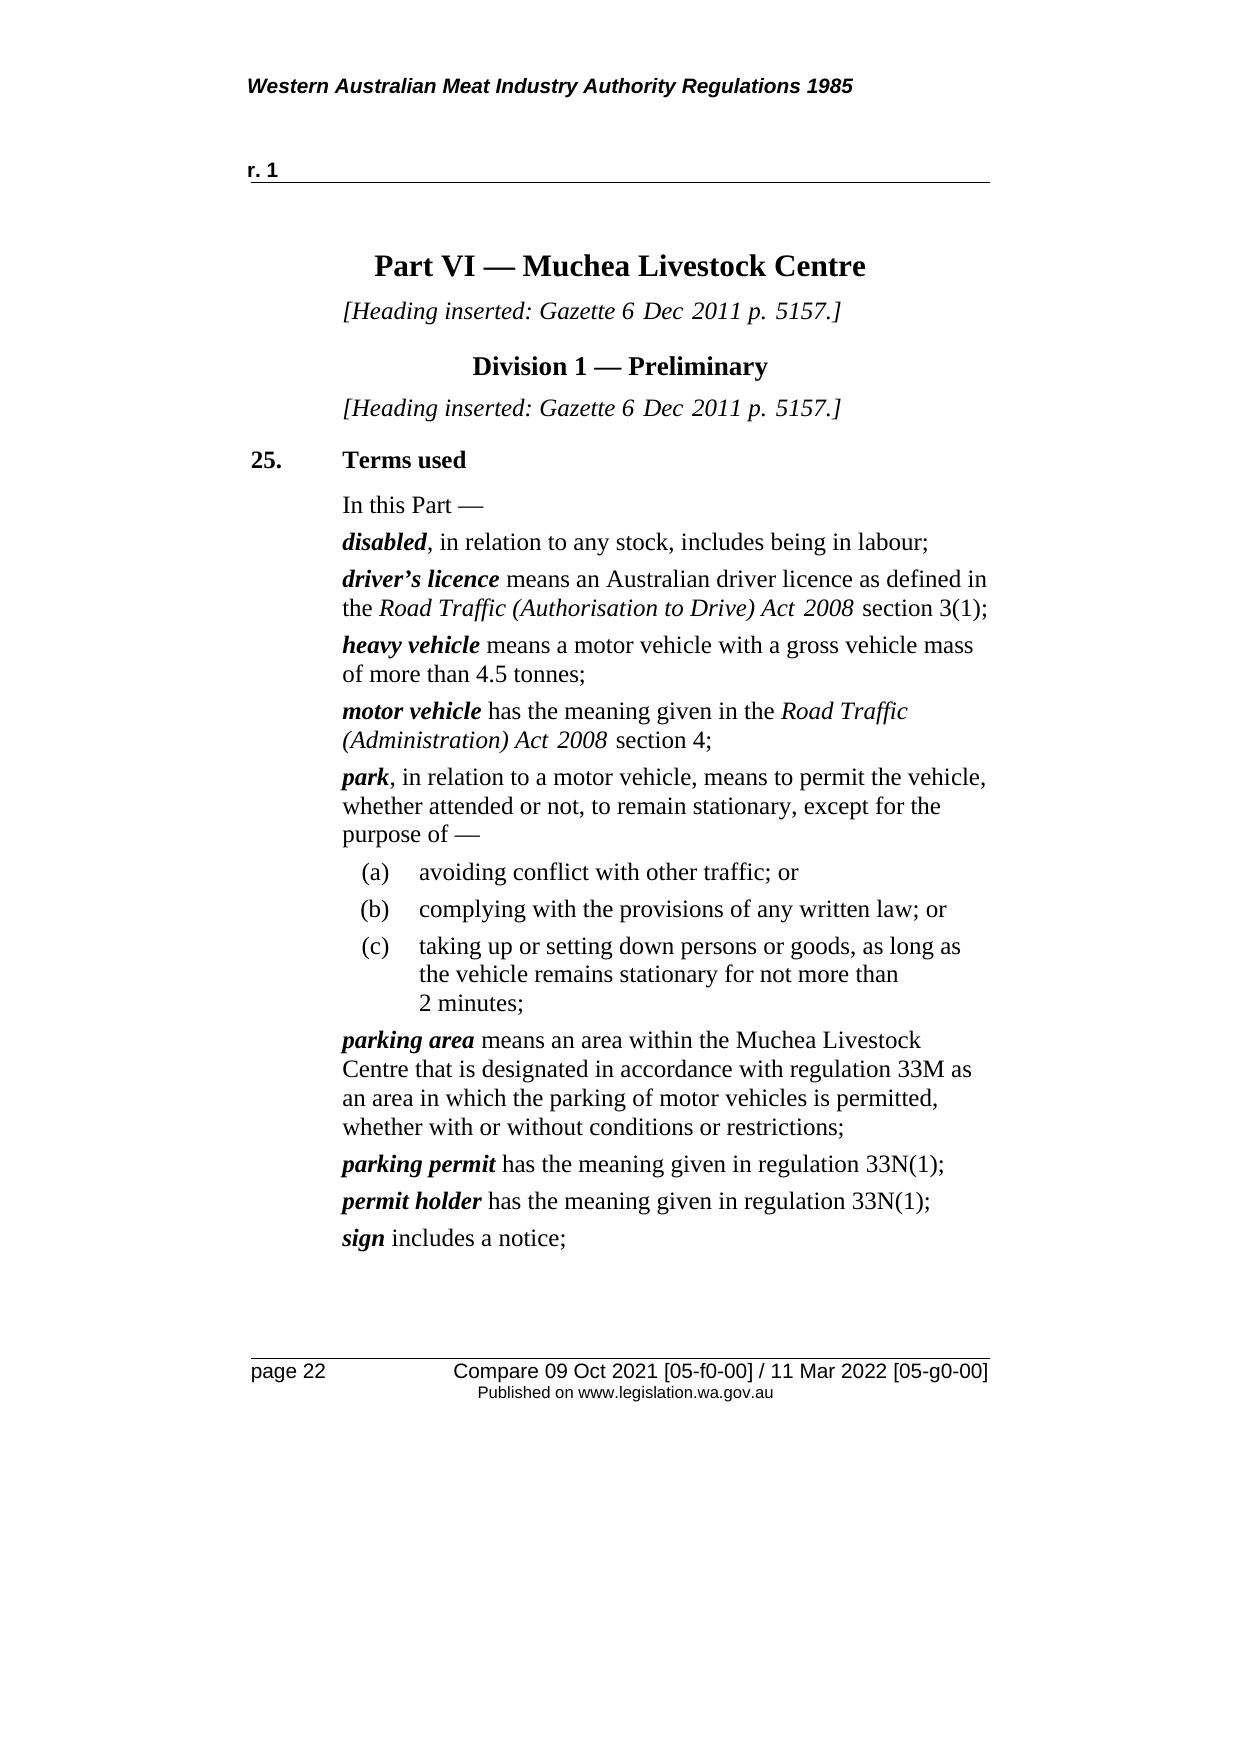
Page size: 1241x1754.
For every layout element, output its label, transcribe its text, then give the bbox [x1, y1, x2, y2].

text disabled, in relation to any stock, includes being in labour; [251, 527, 990, 556]
text motor vehicle has the meaning given in the Road Traffic (Administration) Act 2008 section 4; [251, 696, 990, 754]
text permit holder has the meaning given in regulation 33N(1); [251, 1186, 990, 1214]
text (a) avoiding conflict with other traffic; or [251, 857, 990, 885]
subtitle Division 1 — Preliminary [251, 350, 990, 381]
subtitle 25. Terms used [251, 445, 990, 474]
text heavy vehicle means a motor vehicle with a gross vehicle mass of more than 4.5 tonnes; [251, 630, 990, 688]
text park, in relation to a motor vehicle, means to permit the vehicle, whether attended or not, to remain stationary, except for the purpose of — [251, 762, 990, 848]
text parking permit has the meaning given in regulation 33N(1); [251, 1149, 990, 1177]
text (b) complying with the provisions of any written law; or [251, 894, 990, 922]
subtitle [Heading inserted: Gazette 6 Dec 2011 p. 5157.] [251, 296, 990, 325]
text In this Part — [251, 490, 990, 519]
text sign includes a notice; [251, 1223, 990, 1252]
subtitle Part VI — Muchea Livestock Centre [251, 247, 990, 283]
text (c) taking up or setting down persons or goods, as long as the vehicle remains stationary for not more than 2 minutes; [251, 931, 990, 1017]
text parking area means an area within the Muchea Livestock Centre that is designated in accordance with regulation 33M as an area in which the parking of motor vehicles is permitted, whether with or without conditions or restrictions; [251, 1025, 990, 1140]
text driver’s licence means an Australian driver licence as defined in the Road Traffic (Authorisation to Drive) Act 2008 section 3(1); [251, 564, 990, 622]
subtitle [Heading inserted: Gazette 6 Dec 2011 p. 5157.] [251, 393, 990, 422]
